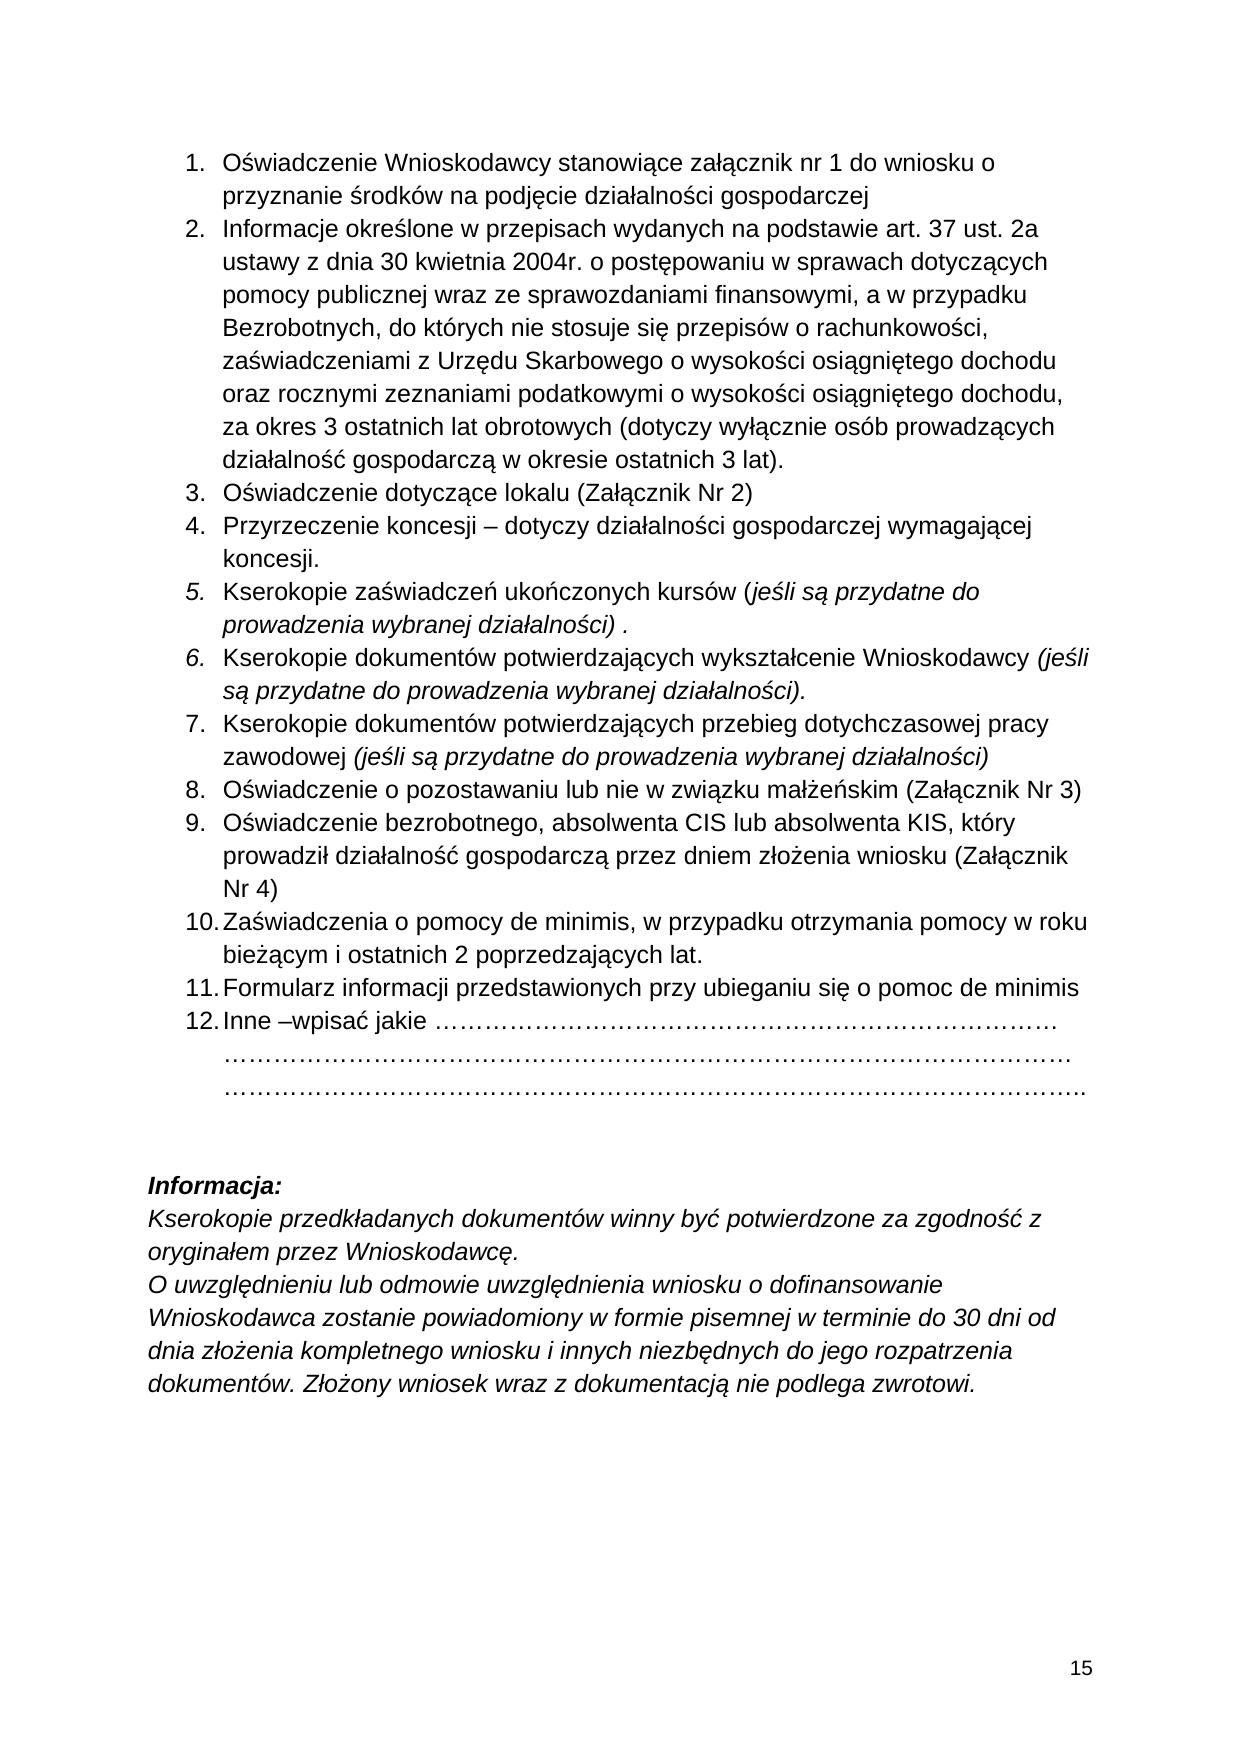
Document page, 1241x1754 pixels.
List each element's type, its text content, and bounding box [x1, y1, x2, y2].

list Zaświadczenia o pomocy de minimis, w przypadku otrzymania pomocy w roku bieżącym i ostatnich 2 poprzedzających lat. [185, 907, 1093, 969]
list Formularz informacji przedstawionych przy ubieganiu się o pomoc de minimis [185, 973, 1093, 1002]
text Informacja: [148, 1171, 1093, 1200]
list Oświadczenie o pozostawaniu lub nie w związku małżeńskim (Załącznik Nr 3) [185, 775, 1093, 804]
list Oświadczenie Wnioskodawcy stanowiące załącznik nr 1 do wniosku o przyznanie środków na podjęcie działalności gospodarczej [185, 148, 1085, 209]
list Kserokopie zaświadczeń ukończonych kursów (jeśli są przydatne do prowadzenia wybranej działalności) . [185, 577, 1093, 639]
list Inne –wpisać jakie ………………………………………………………………… [185, 1006, 1093, 1035]
list Kserokopie dokumentów potwierdzających wykształcenie Wnioskodawcy (jeśli są przydatne do prowadzenia wybranej działalności). [185, 643, 1093, 705]
text …………………………………………………………………………………………………………………………………………………………………………………….. [223, 1039, 1093, 1101]
list Oświadczenie bezrobotnego, absolwenta CIS lub absolwenta KIS, który prowadził działalność gospodarczą przez dniem złożenia wniosku (Załącznik Nr 4) [185, 808, 1093, 903]
text Kserokopie przedkładanych dokumentów winny być potwierdzone za zgodność z oryginałem przez Wnioskodawcę. O uwzględnieniu lub odmowie uwzględnienia wniosku o dofinansowanie Wnioskodawca zostanie powiadomiony w formie pisemnej w terminie do 30 dni od dnia złożenia kompletnego wniosku i innych niezbędnych do jego rozpatrzenia dokumentów. Złożony wniosek wraz z dokumentacją nie podlega zwrotowi. [148, 1204, 1093, 1398]
list Oświadczenie dotyczące lokalu (Załącznik Nr 2) [185, 478, 1093, 507]
list Przyrzeczenie koncesji – dotyczy działalności gospodarczej wymagającej koncesji. [185, 511, 1093, 573]
list Kserokopie dokumentów potwierdzających przebieg dotychczasowej pracy zawodowej (jeśli są przydatne do prowadzenia wybranej działalności) [185, 709, 1093, 771]
list Informacje określone w przepisach wydanych na podstawie art. 37 ust. 2a ustawy z dnia 30 kwietnia 2004r. o postępowaniu w sprawach dotyczących pomocy publicznej wraz ze sprawozdaniami finansowymi, a w przypadku Bezrobotnych, do których nie stosuje się przepisów o rachunkowości, zaświadczeniami z Urzędu Skarbowego o wysokości osiągniętego dochodu oraz rocznymi zeznaniami podatkowymi o wysokości osiągniętego dochodu, za okres 3 ostatnich lat obrotowych (dotyczy wyłącznie osób prowadzących działalność gospodarczą w okresie ostatnich 3 lat). [185, 214, 1085, 473]
